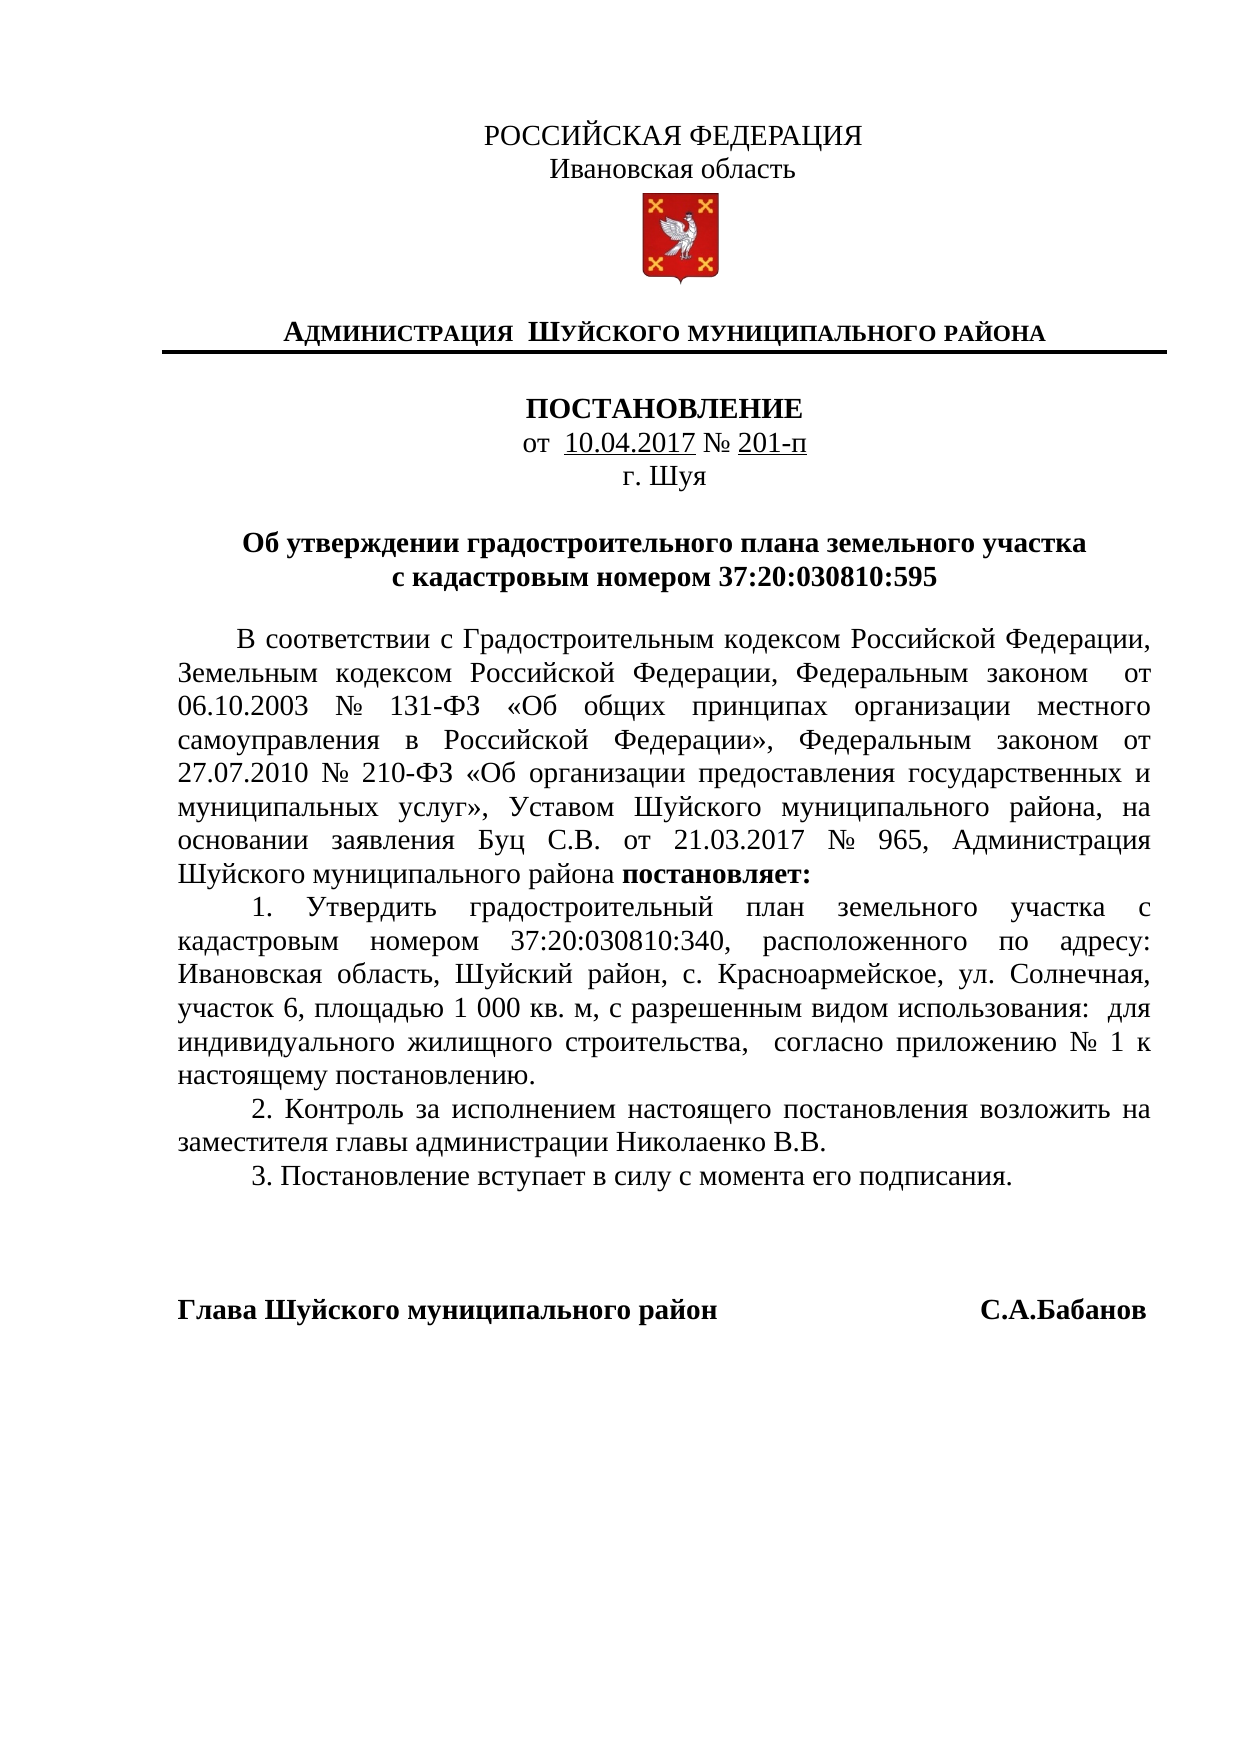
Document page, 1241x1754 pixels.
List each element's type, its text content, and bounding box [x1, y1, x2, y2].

text ПОСТАНОВЛЕНИЕ [177, 391, 1152, 425]
text РОССИЙСКАЯ ФЕДЕРАЦИЯ [177, 118, 1152, 152]
text Ивановская область [177, 152, 1152, 185]
text Администрация Шуйского муниципального района [177, 314, 1152, 348]
text 1. Утвердить градостроительный план земельного участка с кадастровым номером 37:20:030810:340, расположенного по адресу: Ивановская область, Шуйский район, с. Красноармейское, ул. Солнечная, участок 6, площадью 1 000 кв. м, с разрешенным видом использования: для индивидуального жилищного строительства, согласно приложению № 1 к настоящему постановлению. [177, 889, 1152, 1091]
text г. Шуя [177, 458, 1152, 492]
text 2. Контроль за исполнением настоящего постановления возложить на заместителя главы администрации Николаенко В.В. [177, 1091, 1152, 1158]
text 3. Постановление вступает в силу с момента его подписания. [177, 1158, 1152, 1191]
text Глава Шуйского муниципального район С.А.Бабанов [177, 1292, 1152, 1326]
text Об утверждении градостроительного плана земельного участка с кадастровым номером 37:20:030810:595 [177, 525, 1152, 592]
picture [642, 193, 719, 285]
text от 10.04.2017 № 201-п [177, 425, 1152, 458]
text В соответствии с Градостроительным кодексом Российской Федерации, Земельным кодексом Российской Федерации, Федеральным законом от 06.10.2003 № 131-ФЗ «Об общих принципах организации местного самоуправления в Российской Федерации», Федеральным законом от 27.07.2010 № 210-ФЗ «Об организации предоставления государственных и муниципальных услуг», Уставом Шуйского муниципального района, на основании заявления Буц С.В. от 21.03.2017 № 965, Администрация Шуйского муниципального района постановляет: [177, 621, 1152, 889]
